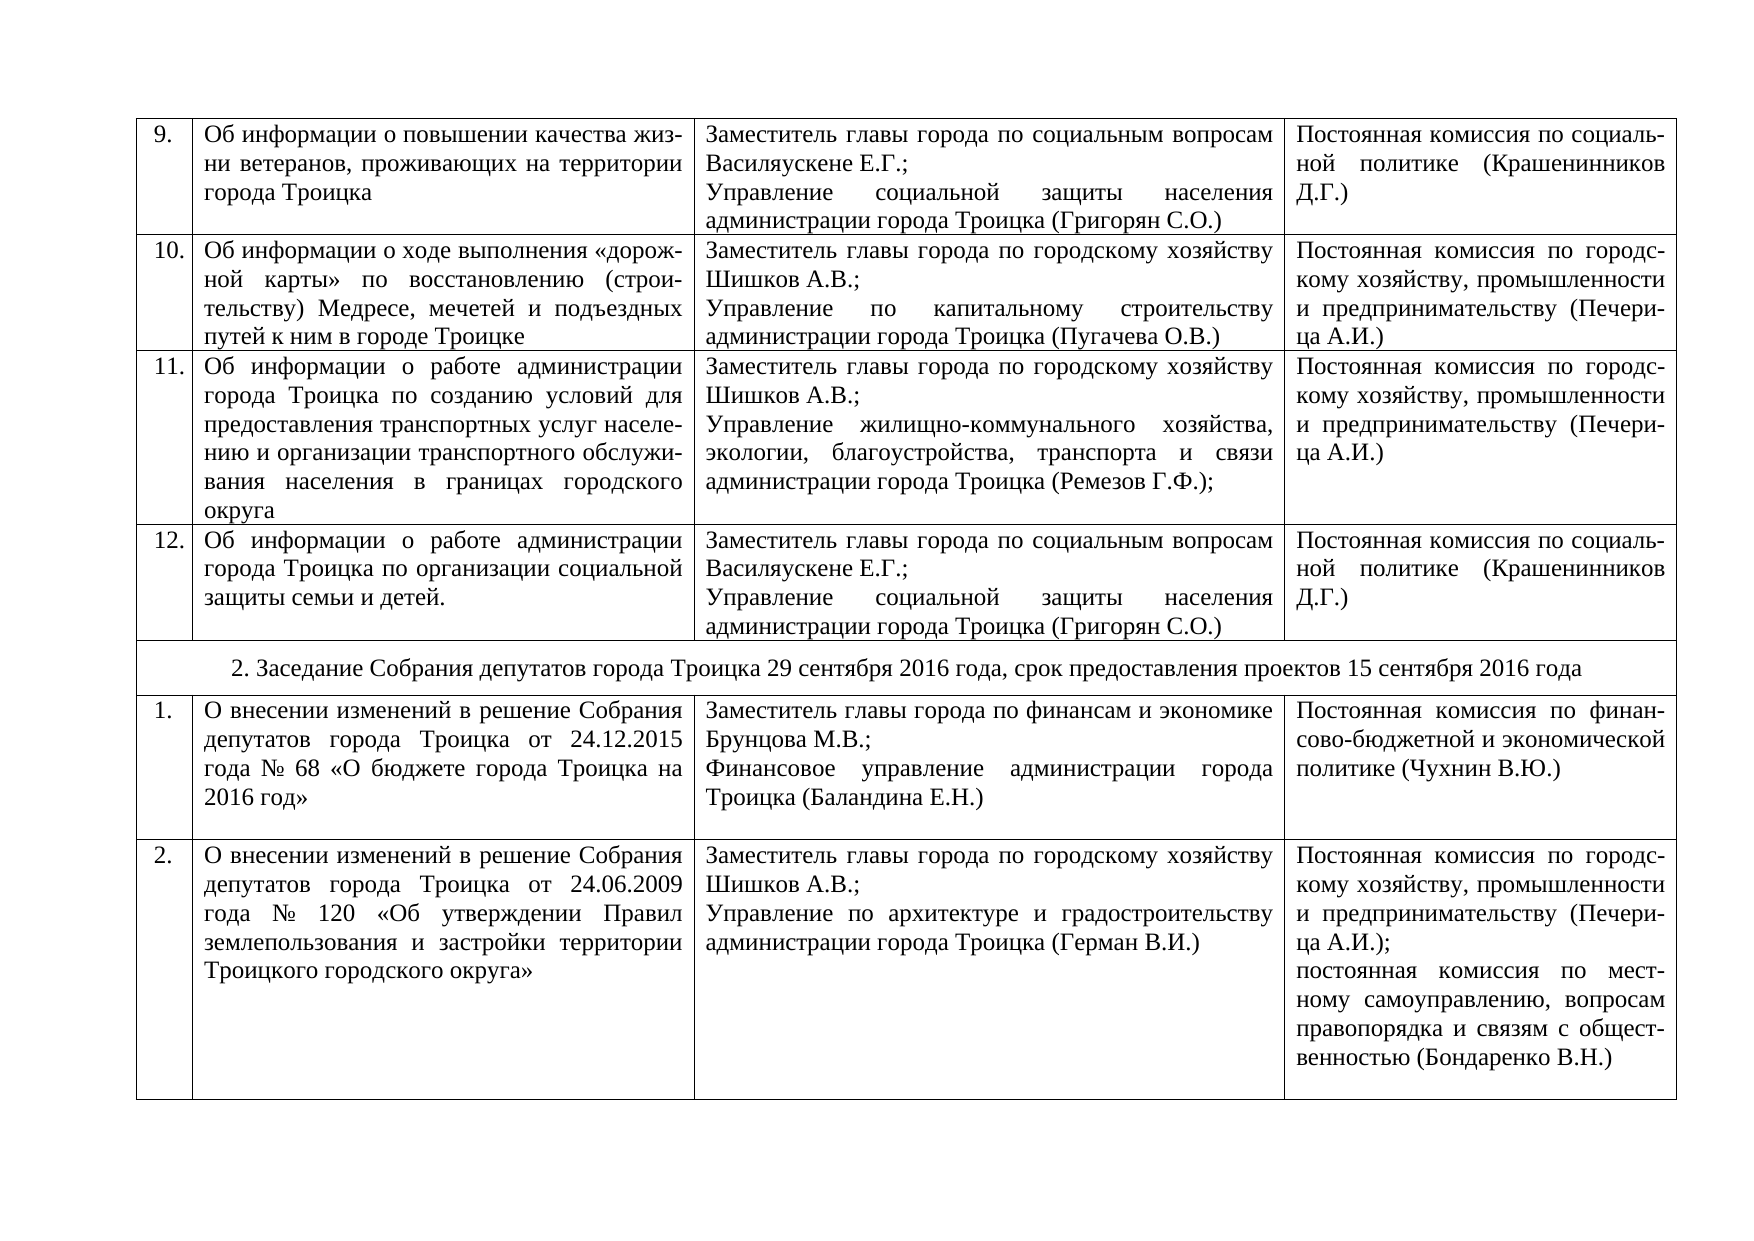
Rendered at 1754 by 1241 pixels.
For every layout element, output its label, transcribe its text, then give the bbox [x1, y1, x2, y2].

table_cell Постоянная комиссия по городс-кому хозяйству, промышленности и предпринимательству (Печери-ца А.И.) [1285, 235, 1676, 350]
table_cell Постоянная комиссия по социаль-ной политике (Крашенинников Д.Г.) [1285, 525, 1676, 640]
table_cell Постоянная комиссия по городс-кому хозяйству, промышленности и предпринимательству (Печери-ца А.И.); постоянная комиссия по мест-ному самоуправлению, вопросам правопорядка и связям с общест-венностью (Бондаренко В.Н.) [1285, 840, 1676, 1099]
table_cell [137, 840, 192, 1099]
table_cell Постоянная комиссия по финан-сово-бюджетной и экономической политике (Чухнин В.Ю.) [1285, 696, 1676, 839]
table_cell [137, 525, 192, 640]
table_cell О внесении изменений в решение Собрания депутатов города Троицка от 24.06.2009 года № 120 «Об утверждении Правил землепользования и застройки территории Троицкого городского округа» [193, 840, 694, 1099]
table_cell Об информации о работе администрации города Троицка по организации социальной защиты семьи и детей. [193, 525, 694, 640]
table_cell Об информации о ходе выполнения «дорож-ной карты» по восстановлению (строи-тельству) Медресе, мечетей и подъездных путей к ним в городе Троицке [193, 235, 694, 350]
table_cell [137, 351, 192, 524]
table_cell Постоянная комиссия по городс-кому хозяйству, промышленности и предпринимательству (Печери-ца А.И.) [1285, 351, 1676, 524]
table_cell Об информации о работе администрации города Троицка по созданию условий для предоставления транспортных услуг населе-нию и организации транспортного обслужи-вания населения в границах городского округа [193, 351, 694, 524]
table_cell [137, 696, 192, 839]
table_cell Заместитель главы города по социальным вопросам Василяускене Е.Г.; Управление социальной защиты населения администрации города Троицка (Григорян С.О.) [695, 119, 1284, 234]
table_cell Заместитель главы города по финансам и экономике Брунцова М.В.; Финансовое управление администрации города Троицка (Баландина Е.Н.) [695, 696, 1284, 839]
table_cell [1285, 119, 1676, 234]
table_cell Заместитель главы города по городскому хозяйству Шишков А.В.; Управление жилищно-коммунального хозяйства, экологии, благоустройства, транспорта и связи администрации города Троицка (Ремезов Г.Ф.); [695, 351, 1284, 524]
table_cell [137, 119, 192, 234]
table_cell Заместитель главы города по социальным вопросам Василяускене Е.Г.; Управление социальной защиты населения администрации города Троицка (Григорян С.О.) [695, 525, 1284, 640]
table_cell 2. Заседание Собрания депутатов города Троицка 29 сентября 2016 года, срок предоставления проектов 15 сентября 2016 года [137, 641, 1676, 694]
table_cell Заместитель главы города по городскому хозяйству Шишков А.В.; Управление по архитектуре и градостроительству администрации города Троицка (Герман В.И.) [695, 840, 1284, 1099]
table_cell О внесении изменений в решение Собрания депутатов города Троицка от 24.12.2015 года № 68 «О бюджете города Троицка на 2016 год» [193, 696, 694, 839]
table_cell Заместитель главы города по городскому хозяйству Шишков А.В.; Управление по капитальному строительству администрации города Троицка (Пугачева О.В.) [695, 235, 1284, 350]
table_cell Об информации о повышении качества жиз-ни ветеранов, проживающих на территории города Троицка [193, 119, 694, 234]
table_cell [137, 235, 192, 350]
